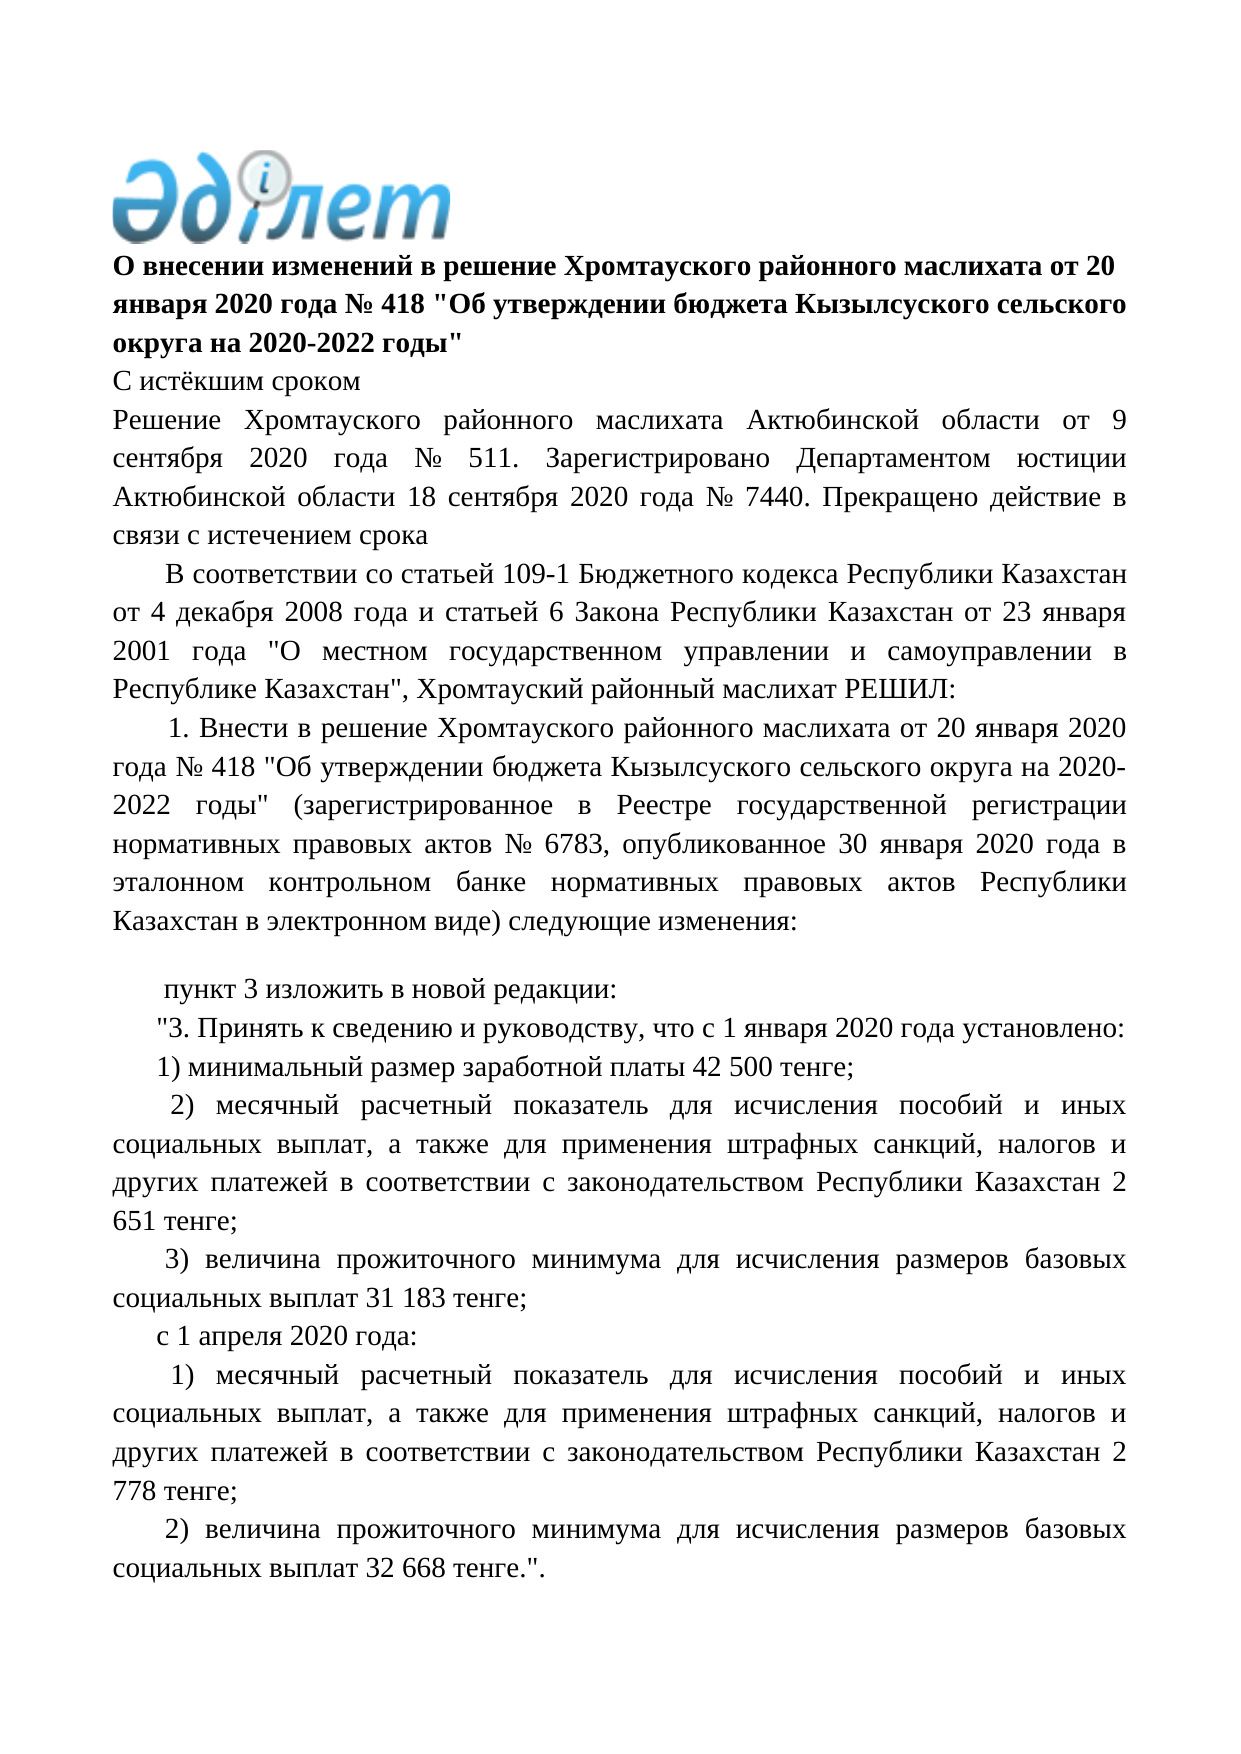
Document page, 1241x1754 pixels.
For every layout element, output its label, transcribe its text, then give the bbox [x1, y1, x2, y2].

text 2) величина прожиточного минимума для исчисления размеров базовых социальных выплат 32 668 тенге.". [112, 1511, 1128, 1583]
text 1. Внести в решение Хромтауского районного маслихата от 20 января 2020 года № 418 "Об утверждении бюджета Кызылсуского сельского округа на 2020-2022 годы" (зарегистрированное в Реестре государственной регистрации нормативных правовых актов № 6783, опубликованное 30 января 2020 года в эталонном контрольном банке нормативных правовых актов Республики Казахстан в электронном виде) следующие изменения: [112, 710, 1128, 936]
text 3) величина прожиточного минимума для исчисления размеров базовых социальных выплат 31 183 тенге; [112, 1241, 1128, 1313]
text 2) месячный расчетный показатель для исчисления пособий и иных социальных выплат, а также для применения штрафных санкций, налогов и других платежей в соответствии с законодательством Республики Казахстан 2 651 тенге; [112, 1087, 1128, 1236]
text Решение Хромтауского районного маслихата Актюбинской области от 9 сентября 2020 года № 511. Зарегистрировано Департаментом юстиции Актюбинской области 18 сентября 2020 года № 7440. Прекращено действие в связи с истечением срока [112, 402, 1128, 551]
text пункт 3 изложить в новой редакции: [112, 972, 1128, 1005]
text 1) месячный расчетный показатель для исчисления пособий и иных социальных выплат, а также для применения штрафных санкций, налогов и других платежей в соответствии с законодательством Республики Казахстан 2 778 тенге; [112, 1357, 1128, 1506]
picture [112, 150, 451, 244]
text В соответствии со статьей 109-1 Бюджетного кодекса Республики Казахстан от 4 декабря 2008 года и статьей 6 Закона Республики Казахстан от 23 января 2001 года "О местном государственном управлении и самоуправлении в Республике Казахстан", Хромтауский районный маслихат РЕШИЛ: [112, 556, 1128, 705]
text с 1 апреля 2020 года: [112, 1318, 1128, 1352]
text О внесении изменений в решение Хромтауского районного маслихата от 20 января 2020 года № 418 "Об утверждении бюджета Кызылсуского сельского округа на 2020-2022 годы" [112, 248, 1128, 358]
text "3. Принять к сведению и руководству, что с 1 января 2020 года установлено: [112, 1010, 1128, 1044]
text С истёкшим сроком [112, 363, 1128, 397]
text 1) минимальный размер заработной платы 42 500 тенге; [112, 1049, 1128, 1082]
